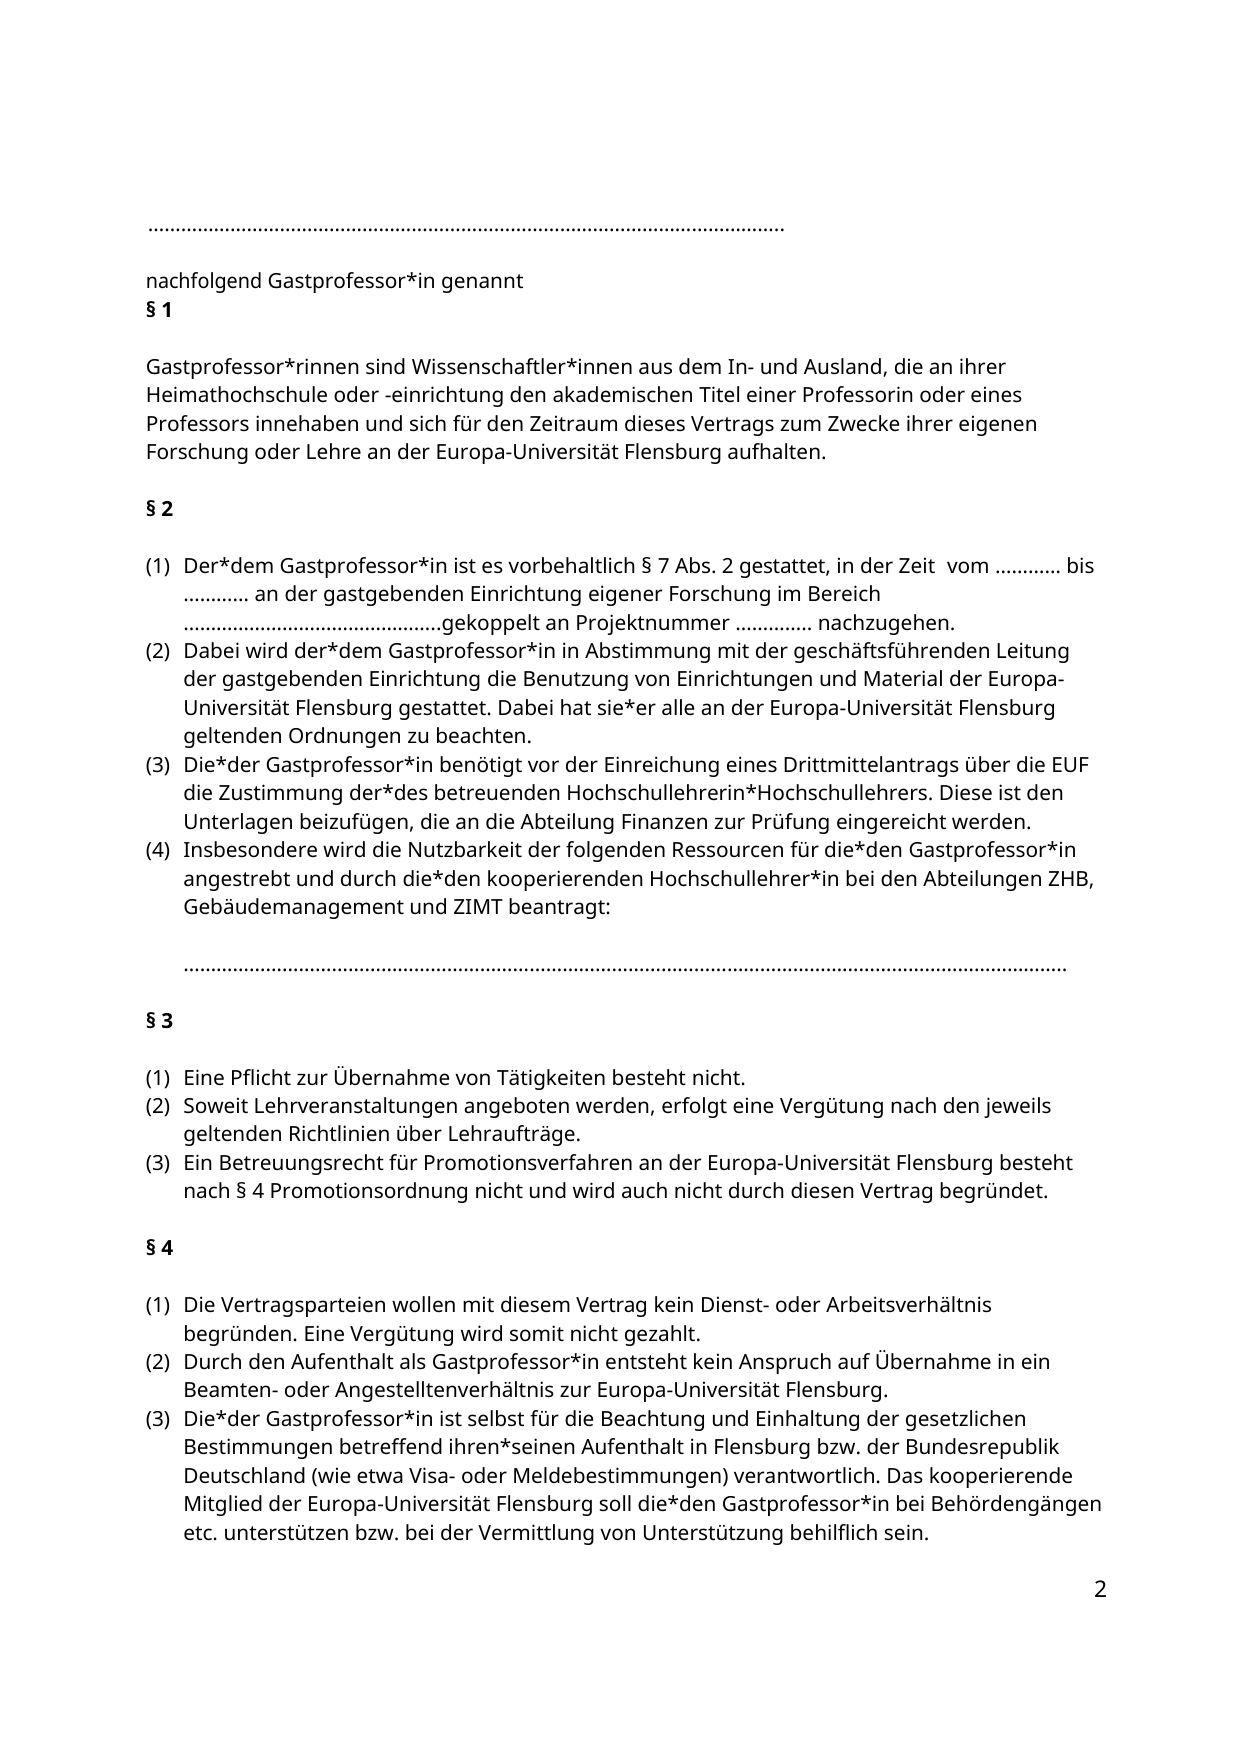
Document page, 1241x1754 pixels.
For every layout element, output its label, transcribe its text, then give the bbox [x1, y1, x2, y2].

text nachfolgend Gastprofessor*in genannt [146, 266, 1107, 295]
list Soweit Lehrveranstaltungen angeboten werden, erfolgt eine Vergütung nach den jeweils geltenden Richtlinien über Lehraufträge. [146, 1091, 1107, 1148]
list Die*der Gastprofessor*in ist selbst für die Beachtung und Einhaltung der gesetzlichen Bestimmungen betreffend ihren*seinen Aufenthalt in Flensburg bzw. der Bundesrepublik Deutschland (wie etwa Visa- oder Meldebestimmungen) verantwortlich. Das kooperierende Mitglied der Europa-Universität Flensburg soll die*den Gastprofessor*in bei Behördengängen etc. unterstützen bzw. bei der Vermittlung von Unterstützung behilflich sein. [146, 1404, 1107, 1546]
list Die Vertragsparteien wollen mit diesem Vertrag kein Dienst- oder Arbeitsverhältnis begründen. Eine Vergütung wird somit nicht gezahlt. [146, 1290, 1107, 1347]
list Insbesondere wird die Nutzbarkeit der folgenden Ressourcen für die*den Gastprofessor*in angestrebt und durch die*den kooperierenden Hochschullehrer*in bei den Abteilungen ZHB, Gebäudemanagement und ZIMT beantragt: …………………………………………………………………………………………………………………………………………….. [146, 835, 1107, 977]
list Durch den Aufenthalt als Gastprofessor*in entsteht kein Anspruch auf Übernahme in ein Beamten- oder Angestelltenverhältnis zur Europa-Universität Flensburg. [146, 1347, 1107, 1404]
text Gastprofessor*rinnen sind Wissenschaftler*innen aus dem In- und Ausland, die an ihrer Heimathochschule oder -einrichtung den akademischen Titel einer Professorin oder eines Professors innehaben und sich für den Zeitraum dieses Vertrags zum Zwecke ihrer eigenen Forschung oder Lehre an der Europa-Universität Flensburg aufhalten. [146, 352, 1107, 466]
list Dabei wird der*dem Gastprofessor*in in Abstimmung mit der geschäftsführenden Leitung der gastgebenden Einrichtung die Benutzung von Einrichtungen und Material der Europa-Universität Flensburg gestattet. Dabei hat sie*er alle an der Europa-Universität Flensburg geltenden Ordnungen zu beachten. [146, 636, 1107, 750]
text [148, 209, 1107, 238]
text § 2 [146, 494, 1107, 522]
text § 1 [146, 295, 1107, 323]
text § 3 [146, 1006, 1107, 1034]
list Ein Betreuungsrecht für Promotionsverfahren an der Europa-Universität Flensburg besteht nach § 4 Promotionsordnung nicht und wird auch nicht durch diesen Vertrag begründet. [146, 1148, 1107, 1205]
list Eine Pflicht zur Übernahme von Tätigkeiten besteht nicht. [146, 1063, 1107, 1091]
text § 4 [146, 1233, 1107, 1262]
list Die*der Gastprofessor*in benötigt vor der Einreichung eines Drittmittelantrags über die EUF die Zustimmung der*des betreuenden Hochschullehrerin*Hochschullehrers. Diese ist den Unterlagen beizufügen, die an die Abteilung Finanzen zur Prüfung eingereicht werden. [146, 750, 1107, 835]
list Der*dem Gastprofessor*in ist es vorbehaltlich § 7 Abs. 2 gestattet, in der Zeit vom ………… bis ………… an der gastgebenden Einrichtung eigener Forschung im Bereich ………………………………………..gekoppelt an Projektnummer ………….. nachzugehen. [146, 551, 1107, 636]
